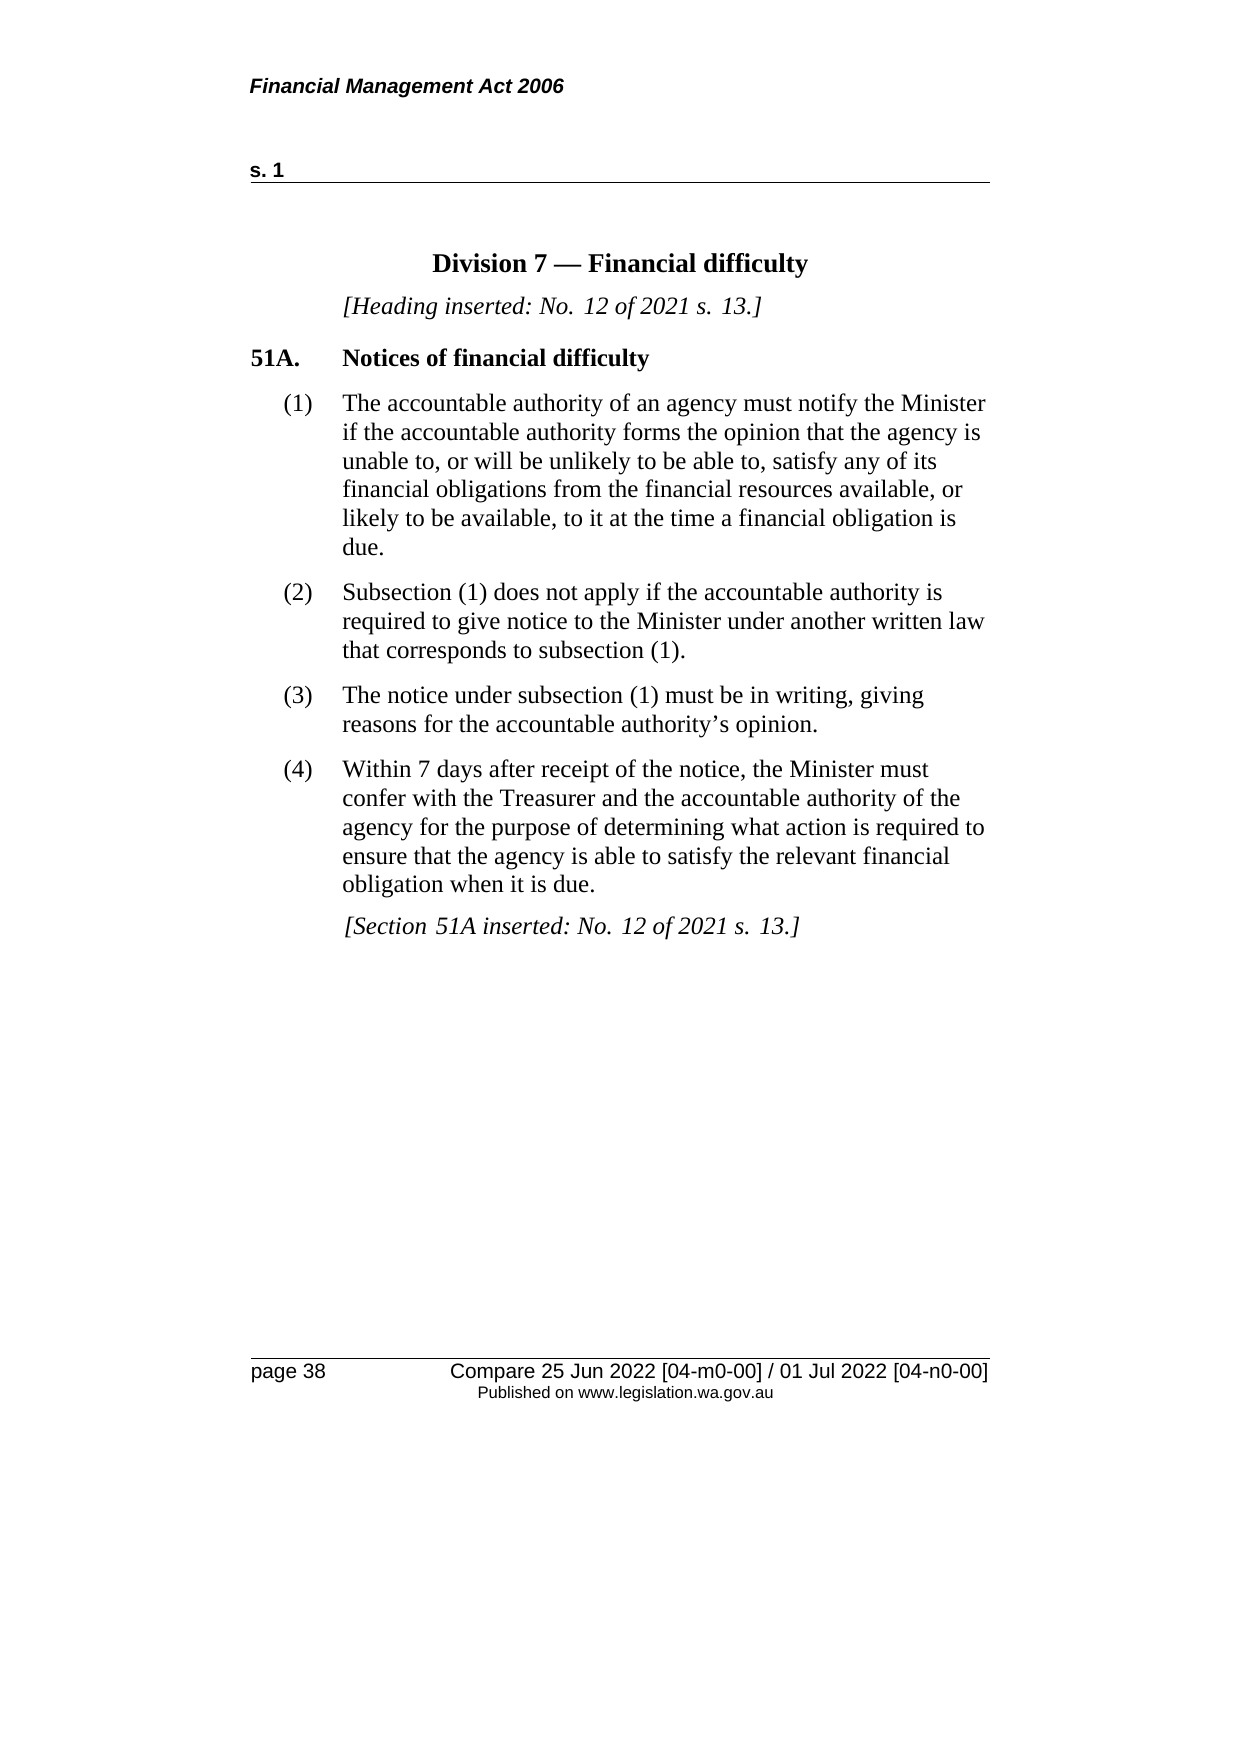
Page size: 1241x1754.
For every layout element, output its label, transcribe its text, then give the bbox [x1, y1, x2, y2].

text [Section 51A inserted: No. 12 of 2021 s. 13.] [251, 911, 990, 939]
text (2) Subsection (1) does not apply if the accountable authority is required to give notice to the Minister under another written law that corresponds to subsection (1). [251, 577, 990, 664]
subtitle [Heading inserted: No. 12 of 2021 s. 13.] [251, 291, 990, 320]
text (3) The notice under subsection (1) must be in writing, giving reasons for the accountable authority’s opinion. [251, 680, 990, 738]
subtitle Division 7 — Financial difficulty [251, 247, 990, 279]
text (4) Within 7 days after receipt of the notice, the Minister must confer with the Treasurer and the accountable authority of the agency for the purpose of determining what action is required to ensure that the agency is able to satisfy the relevant financial obligation when it is due. [251, 754, 990, 898]
subtitle 51A. Notices of financial difficulty [251, 343, 990, 372]
text (1) The accountable authority of an agency must notify the Minister if the accountable authority forms the opinion that the agency is unable to, or will be unlikely to be able to, satisfy any of its financial obligations from the financial resources available, or likely to be available, to it at the time a financial obligation is due. [251, 388, 990, 561]
